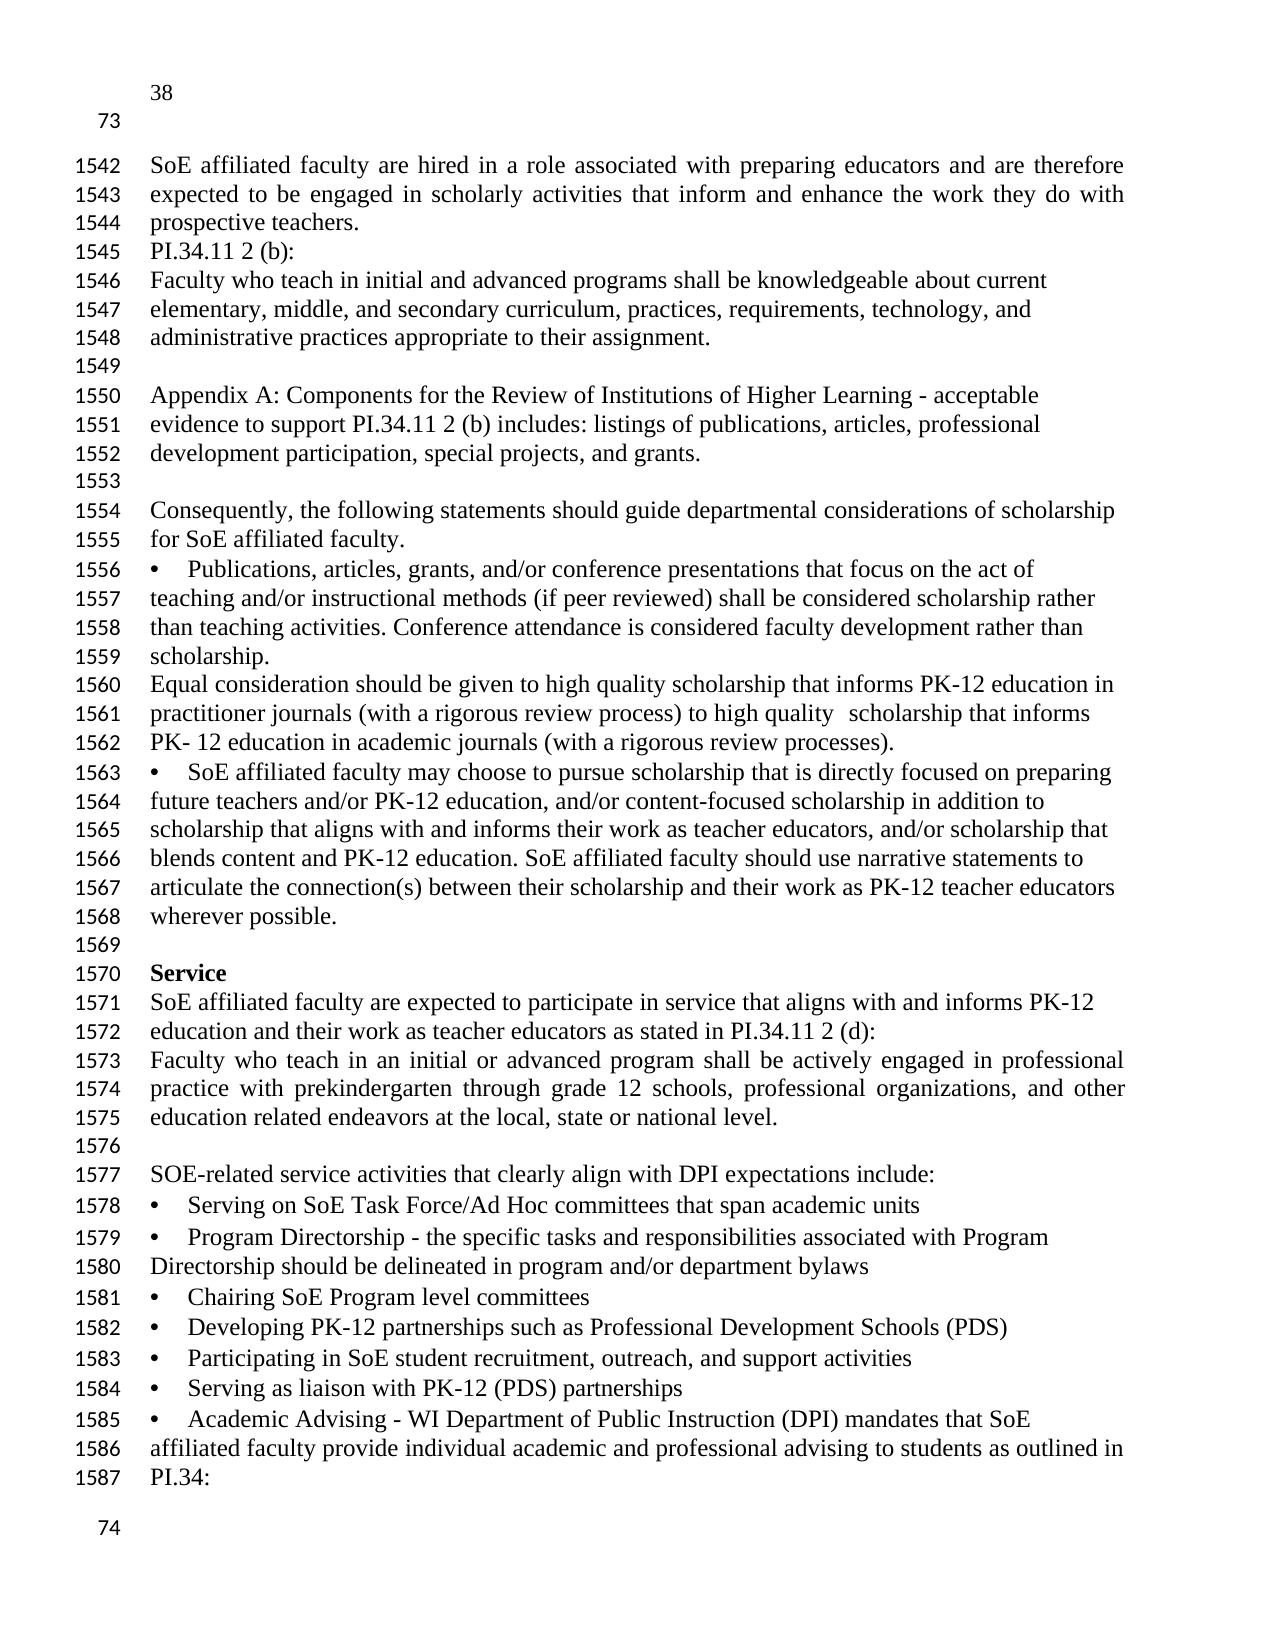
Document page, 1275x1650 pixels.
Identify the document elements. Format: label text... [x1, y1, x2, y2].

list Academic Advising - WI Department of Public Instruction (DPI) mandates that SoE affiliated faculty provide individual academic and professional advising to students as outlined in PI.34: [150, 1404, 1125, 1491]
list Developing PK-12 partnerships such as Professional Development Schools (PDS) [150, 1312, 1125, 1341]
text PI.34.11 2 (b): [150, 236, 1125, 265]
list SoE affiliated faculty may choose to pursue scholarship that is directly focused on preparing future teachers and/or PK-12 education, and/or content-focused scholarship in addition to scholarship that aligns with and informs their work as teacher educators, and/or scholarship that blends content and PK-12 education. SoE affiliated faculty should use narrative statements to articulate the connection(s) between their scholarship and their work as PK-12 teacher educators wherever possible. [150, 757, 1125, 929]
text Faculty who teach in an initial or advanced program shall be actively engaged in professional practice with prekindergarten through grade 12 schools, professional organizations, and other education related endeavors at the local, state or national level. [150, 1045, 1125, 1131]
list Serving as liaison with PK-12 (PDS) partnerships [150, 1373, 1125, 1402]
list Serving on SoE Task Force/Ad Hoc committees that span academic units [150, 1189, 1125, 1218]
text Consequently, the following statements should guide departmental considerations of scholarship for SoE affiliated faculty. [150, 495, 1125, 553]
text SoE affiliated faculty are expected to participate in service that aligns with and informs PK-12 education and their work as teacher educators as stated in PI.34.11 2 (d): [150, 987, 1125, 1045]
list Participating in SoE student recruitment, outreach, and support activities [150, 1343, 1125, 1372]
text Equal consideration should be given to high quality scholarship that informs PK-12 education in practitioner journals (with a rigorous review process) to high quality scholarship that informs PK- 12 education in academic journals (with a rigorous review processes). [150, 669, 1125, 756]
list Chairing SoE Program level committees [150, 1282, 1125, 1311]
text Faculty who teach in initial and advanced programs shall be knowledgeable about current elementary, middle, and secondary curriculum, practices, requirements, technology, and administrative practices appropriate to their assignment. [150, 265, 1125, 351]
list Publications, articles, grants, and/or conference presentations that focus on the act of teaching and/or instructional methods (if peer reviewed) shall be considered scholarship rather than teaching activities. Conference attendance is considered faculty development rather than scholarship. [150, 554, 1125, 669]
text SoE affiliated faculty are hired in a role associated with preparing educators and are therefore expected to be engaged in scholarly activities that inform and enhance the work they do with prospective teachers. [150, 150, 1125, 236]
subtitle Service [150, 959, 1125, 987]
list Program Directorship - the specific tasks and responsibilities associated with Program Directorship should be delineated in program and/or department bylaws [150, 1222, 1125, 1280]
text SOE-related service activities that clearly align with DPI expectations include: [150, 1159, 1125, 1188]
text Appendix A: Components for the Review of Institutions of Higher Learning - acceptable evidence to support PI.34.11 2 (b) includes: listings of publications, articles, professional development participation, special projects, and grants. [150, 380, 1125, 466]
